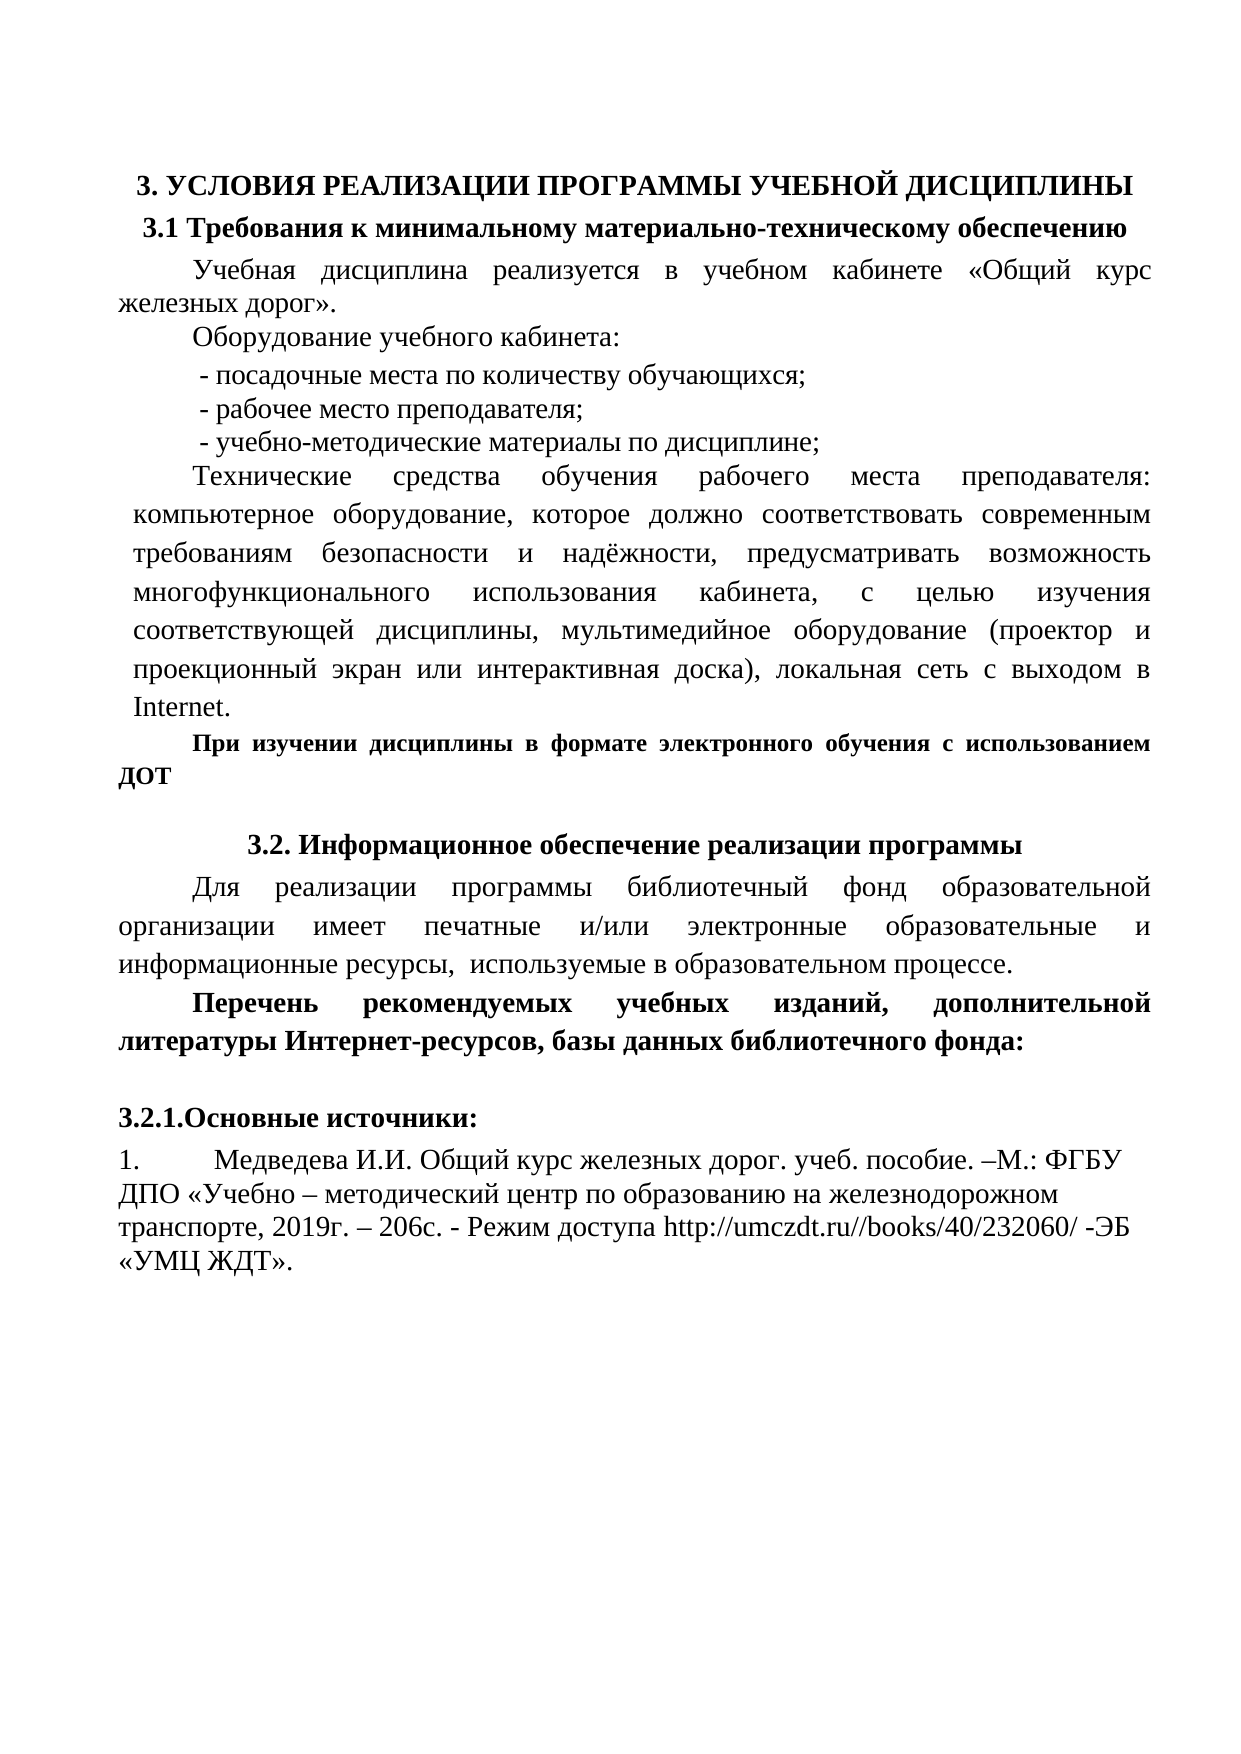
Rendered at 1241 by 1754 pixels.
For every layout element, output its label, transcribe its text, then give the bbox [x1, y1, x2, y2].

text Учебная дисциплина реализуется в учебном кабинете «Общий курс железных дорог». [118, 252, 1152, 319]
subtitle 3. УСЛОВИЯ РЕАЛИЗАЦИИ ПРОГРАММЫ УЧЕБНОЙ ДИСЦИПЛИНЫ [118, 168, 1152, 202]
list Медведева И.И. Общий курс железных дорог. учеб. пособие. –М.: ФГБУ ДПО «Учебно – методический центр по образованию на железнодорожном транспорте, 2019г. – 206с. - Режим доступа http://umczdt.ru//books/40/232060/ -ЭБ «УМЦ ЖДТ». [118, 1142, 1152, 1277]
text - учебно-методические материалы по дисциплине; [118, 424, 1152, 458]
text - рабочее место преподавателя; [118, 391, 1152, 424]
text Оборудование учебного кабинета: [118, 319, 1152, 352]
text - посадочные места по количеству обучающихся; [118, 357, 1152, 391]
text 3.2.1.Основные источники: [118, 1101, 1152, 1134]
text При изучении дисциплины в формате электронного обучения с использованием ДОТ [118, 728, 1152, 790]
text Технические средства обучения рабочего места преподавателя: компьютерное оборудование, которое должно соответствовать современным требованиям безопасности и надёжности, предусматривать возможность многофункционального использования кабинета, с целью изучения соответствующей дисциплины, мультимедийное оборудование (проектор и проекционный экран или интерактивная доска), локальная сеть с выходом в Internet. [133, 458, 1152, 723]
text 3.2. Информационное обеспечение реализации программы [118, 827, 1152, 861]
text Перечень рекомендуемых учебных изданий, дополнительной литературы Интернет-ресурсов, базы данных библиотечного фонда: [118, 985, 1152, 1057]
text Для реализации программы библиотечный фонд образовательной организации имеет печатные и/или электронные образовательные и информационные ресурсы, используемые в образовательном процессе. [118, 869, 1152, 980]
text 3.1 Требования к минимальному материально-техническому обеспечению [118, 210, 1152, 243]
